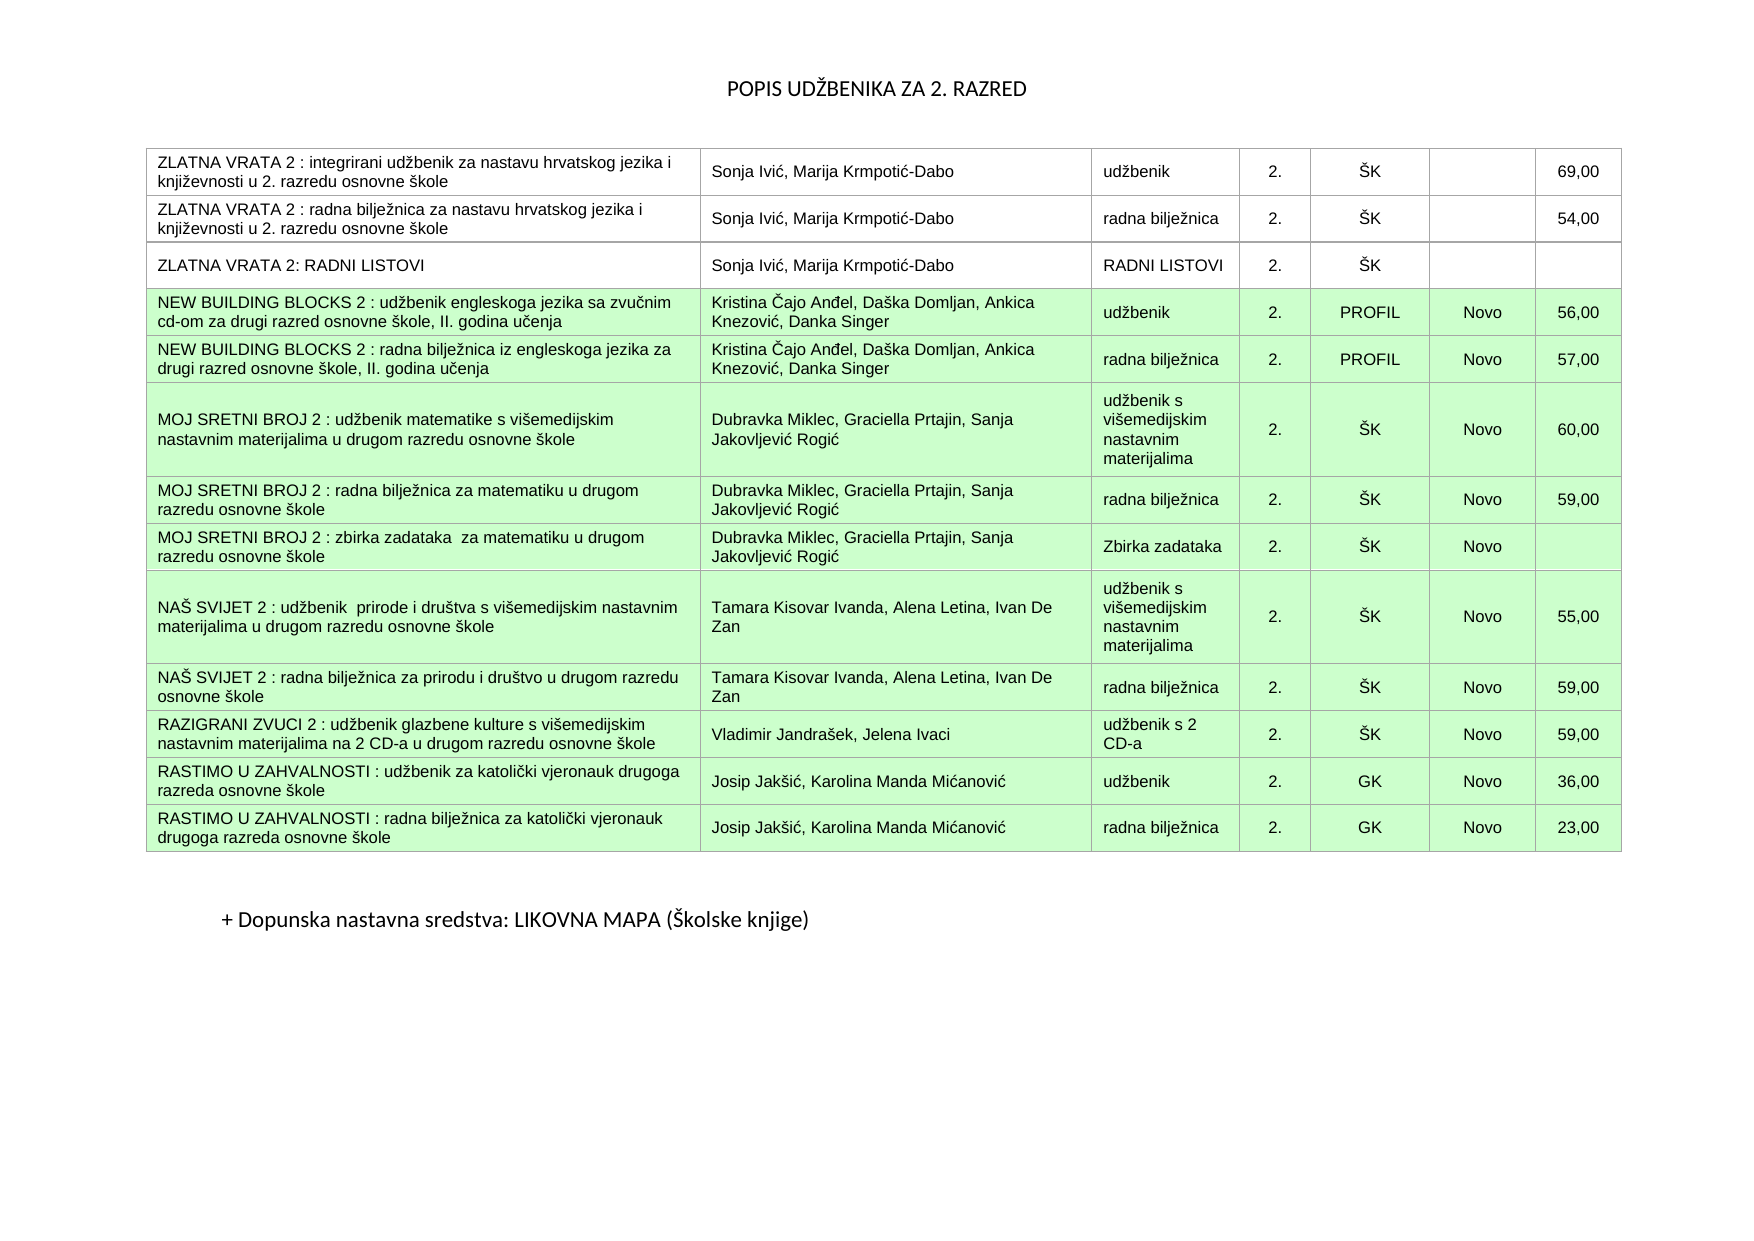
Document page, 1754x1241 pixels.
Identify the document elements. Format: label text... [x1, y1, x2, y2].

table_cell RASTIMO U ZAHVALNOSTI : radna bilježnica za katolički vjeronauk drugoga razreda osnovne škole [147, 805, 700, 851]
table_cell udžbenik s višemedijskim nastavnim materijalima [1092, 383, 1239, 476]
table_cell Tamara Kisovar Ivanda, Alena Letina, Ivan De Zan [701, 664, 1091, 710]
table_cell Kristina Čajo Anđel, Daška Domljan, Ankica Knezović, Danka Singer [701, 336, 1091, 382]
table_cell 59,00 [1536, 711, 1621, 757]
table_cell GK [1311, 805, 1429, 851]
table_cell RADNI LISTOVI [1092, 243, 1239, 288]
table_header 2. [1240, 149, 1310, 194]
table_cell MOJ SRETNI BROJ 2 : zbirka zadataka za matematiku u drugom razredu osnovne škole [147, 524, 700, 569]
table_cell Dubravka Miklec, Graciella Prtajin, Sanja Jakovljević Rogić [701, 477, 1091, 523]
table_cell Vladimir Jandrašek, Jelena Ivaci [701, 711, 1091, 757]
table_cell ŠK [1311, 664, 1429, 710]
table_cell Zbirka zadataka [1092, 524, 1239, 569]
table_cell PROFIL [1311, 336, 1429, 382]
table_header [1430, 149, 1535, 194]
table_cell 2. [1240, 758, 1310, 804]
table_cell 2. [1240, 383, 1310, 476]
table_cell 2. [1240, 805, 1310, 851]
table_cell 36,00 [1536, 758, 1621, 804]
table_cell NAŠ SVIJET 2 : radna bilježnica za prirodu i društvo u drugom razredu osnovne škole [147, 664, 700, 710]
table_cell Novo [1430, 571, 1535, 663]
table_cell ŠK [1311, 243, 1429, 288]
table_cell PROFIL [1311, 289, 1429, 335]
table_cell ŠK [1311, 571, 1429, 663]
table_cell 59,00 [1536, 477, 1621, 523]
table_cell ŠK [1311, 196, 1429, 241]
table_cell Novo [1430, 805, 1535, 851]
table_cell Novo [1430, 289, 1535, 335]
table_cell [1430, 196, 1535, 241]
table_cell 23,00 [1536, 805, 1621, 851]
table_cell ZLATNA VRATA 2: RADNI LISTOVI [147, 243, 700, 288]
table_cell Josip Jakšić, Karolina Manda Mićanović [701, 805, 1091, 851]
table_cell Novo [1430, 758, 1535, 804]
table_cell 2. [1240, 336, 1310, 382]
table_header udžbenik [1092, 149, 1239, 194]
table_cell GK [1311, 758, 1429, 804]
table_cell ZLATNA VRATA 2 : radna bilježnica za nastavu hrvatskog jezika i književnosti u 2. razredu osnovne škole [147, 196, 700, 241]
table_cell NEW BUILDING BLOCKS 2 : udžbenik engleskoga jezika sa zvučnim cd-om za drugi razred osnovne škole, II. godina učenja [147, 289, 700, 335]
table_cell 2. [1240, 571, 1310, 663]
table_cell RASTIMO U ZAHVALNOSTI : udžbenik za katolički vjeronauk drugoga razreda osnovne škole [147, 758, 700, 804]
table_cell Kristina Čajo Anđel, Daška Domljan, Ankica Knezović, Danka Singer [701, 289, 1091, 335]
table_cell Novo [1430, 477, 1535, 523]
table_cell 2. [1240, 243, 1310, 288]
table_cell [1430, 243, 1535, 288]
table_cell udžbenik [1092, 289, 1239, 335]
table_cell 57,00 [1536, 336, 1621, 382]
table_cell [1536, 524, 1621, 569]
table_cell ŠK [1311, 711, 1429, 757]
table_cell Novo [1430, 664, 1535, 710]
table_cell NAŠ SVIJET 2 : udžbenik prirode i društva s višemedijskim nastavnim materijalima u drugom razredu osnovne škole [147, 571, 700, 663]
table_cell radna bilježnica [1092, 196, 1239, 241]
table_header ZLATNA VRATA 2 : integrirani udžbenik za nastavu hrvatskog jezika i književnosti u 2. razredu osnovne škole [147, 149, 700, 194]
table_cell Josip Jakšić, Karolina Manda Mićanović [701, 758, 1091, 804]
table_cell 2. [1240, 289, 1310, 335]
table_cell RAZIGRANI ZVUCI 2 : udžbenik glazbene kulture s višemedijskim nastavnim materijalima na 2 CD-a u drugom razredu osnovne škole [147, 711, 700, 757]
table_cell 54,00 [1536, 196, 1621, 241]
table_cell udžbenik s višemedijskim nastavnim materijalima [1092, 571, 1239, 663]
table_cell ŠK [1311, 383, 1429, 476]
text + Dopunska nastavna sredstva: LIKOVNA MAPA (Školske knjige) [148, 905, 1606, 933]
table_cell 2. [1240, 524, 1310, 569]
table_cell 60,00 [1536, 383, 1621, 476]
table_cell Novo [1430, 383, 1535, 476]
table_cell Novo [1430, 711, 1535, 757]
table_cell radna bilježnica [1092, 805, 1239, 851]
table_cell ŠK [1311, 477, 1429, 523]
table_cell MOJ SRETNI BROJ 2 : radna bilježnica za matematiku u drugom razredu osnovne škole [147, 477, 700, 523]
table_cell 2. [1240, 664, 1310, 710]
table_cell 2. [1240, 196, 1310, 241]
table_cell Sonja Ivić, Marija Krmpotić-Dabo [701, 243, 1091, 288]
table_header ŠK [1311, 149, 1429, 194]
table_cell ŠK [1311, 524, 1429, 569]
table_cell 59,00 [1536, 664, 1621, 710]
table_cell radna bilježnica [1092, 477, 1239, 523]
table_cell 2. [1240, 711, 1310, 757]
table_header 69,00 [1536, 149, 1621, 194]
table_cell Dubravka Miklec, Graciella Prtajin, Sanja Jakovljević Rogić [701, 524, 1091, 569]
table_cell radna bilježnica [1092, 664, 1239, 710]
table_cell udžbenik [1092, 758, 1239, 804]
table_header Sonja Ivić, Marija Krmpotić-Dabo [701, 149, 1091, 194]
table_cell NEW BUILDING BLOCKS 2 : radna bilježnica iz engleskoga jezika za drugi razred osnovne škole, II. godina učenja [147, 336, 700, 382]
table_cell Sonja Ivić, Marija Krmpotić-Dabo [701, 196, 1091, 241]
table_cell [1536, 243, 1621, 288]
table_cell 56,00 [1536, 289, 1621, 335]
table_cell udžbenik s 2 CD-a [1092, 711, 1239, 757]
table_cell radna bilježnica [1092, 336, 1239, 382]
table_cell MOJ SRETNI BROJ 2 : udžbenik matematike s višemedijskim nastavnim materijalima u drugom razredu osnovne škole [147, 383, 700, 476]
table_cell 2. [1240, 477, 1310, 523]
table_cell Tamara Kisovar Ivanda, Alena Letina, Ivan De Zan [701, 571, 1091, 663]
table_cell 55,00 [1536, 571, 1621, 663]
table_cell Novo [1430, 524, 1535, 569]
table_cell Dubravka Miklec, Graciella Prtajin, Sanja Jakovljević Rogić [701, 383, 1091, 476]
table_cell Novo [1430, 336, 1535, 382]
